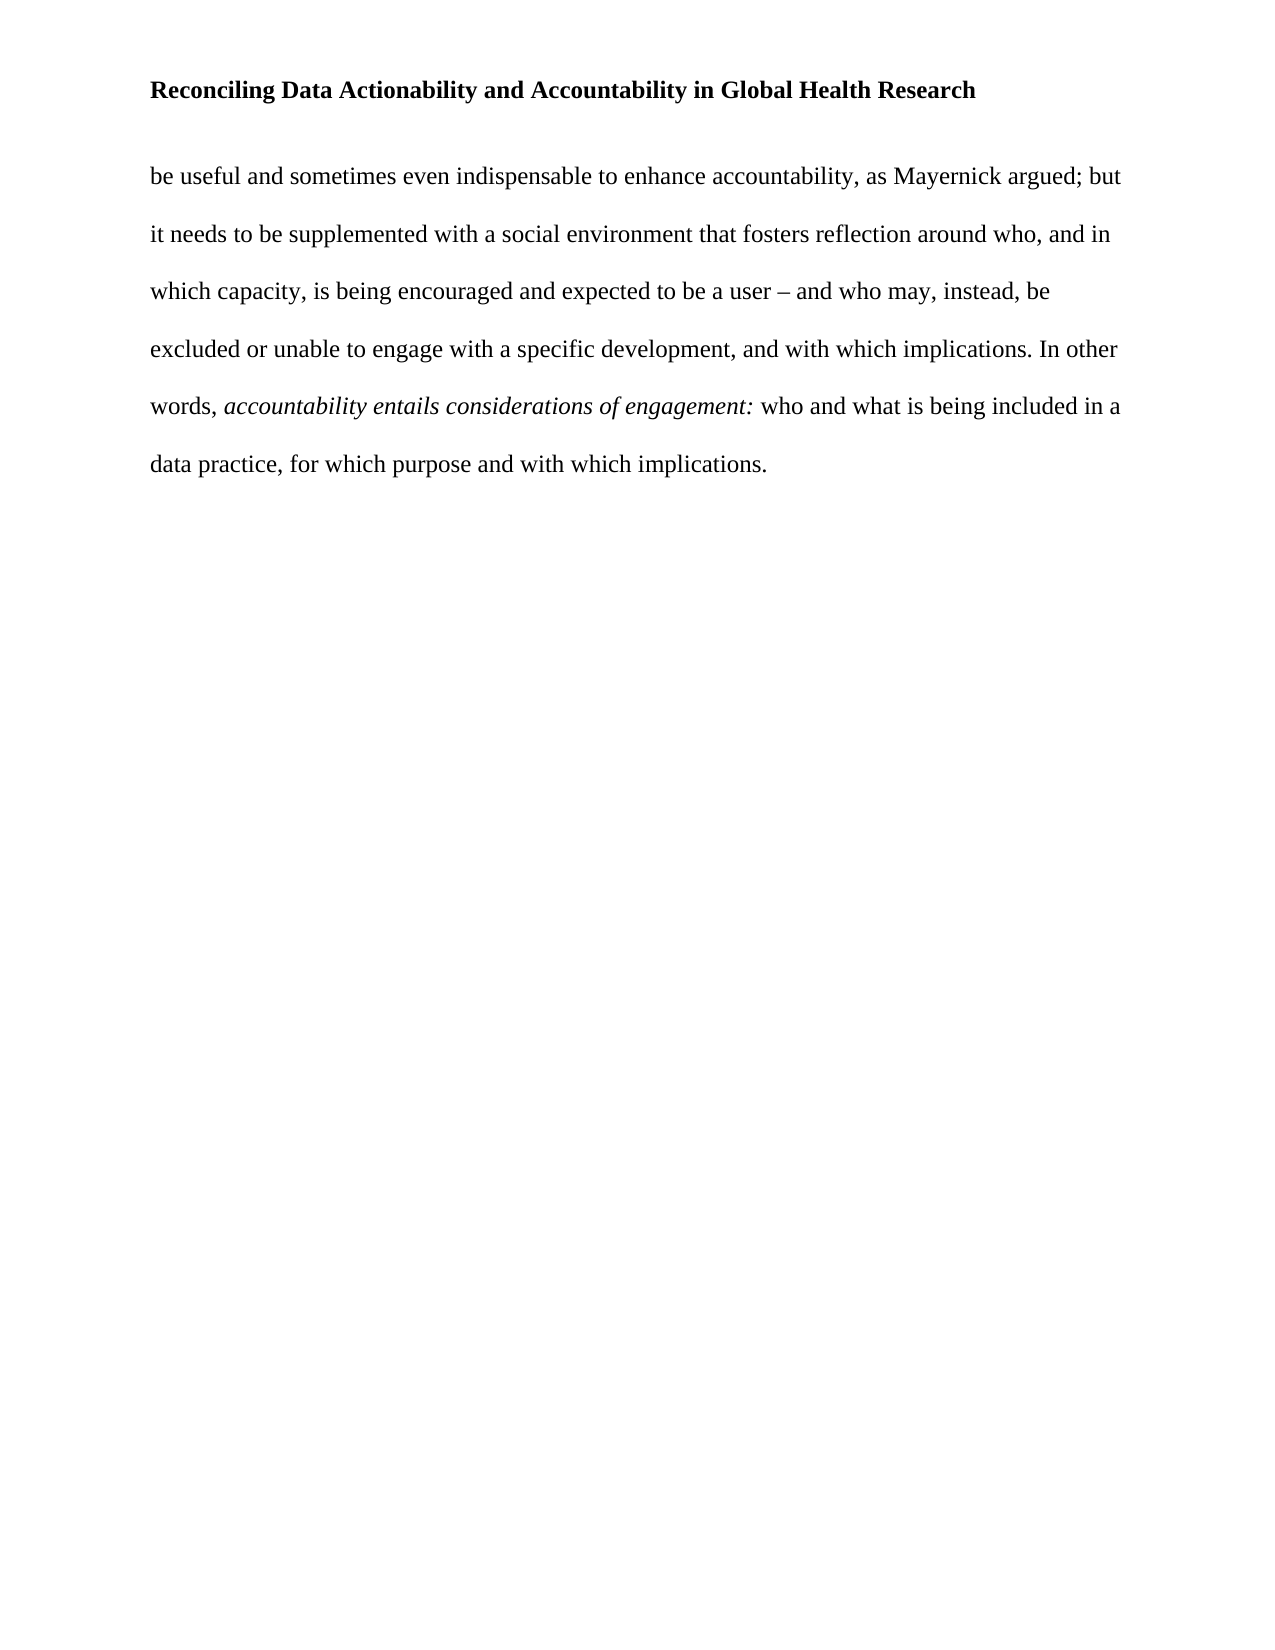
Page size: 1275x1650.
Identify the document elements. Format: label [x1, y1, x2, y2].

text [150, 161, 1125, 477]
